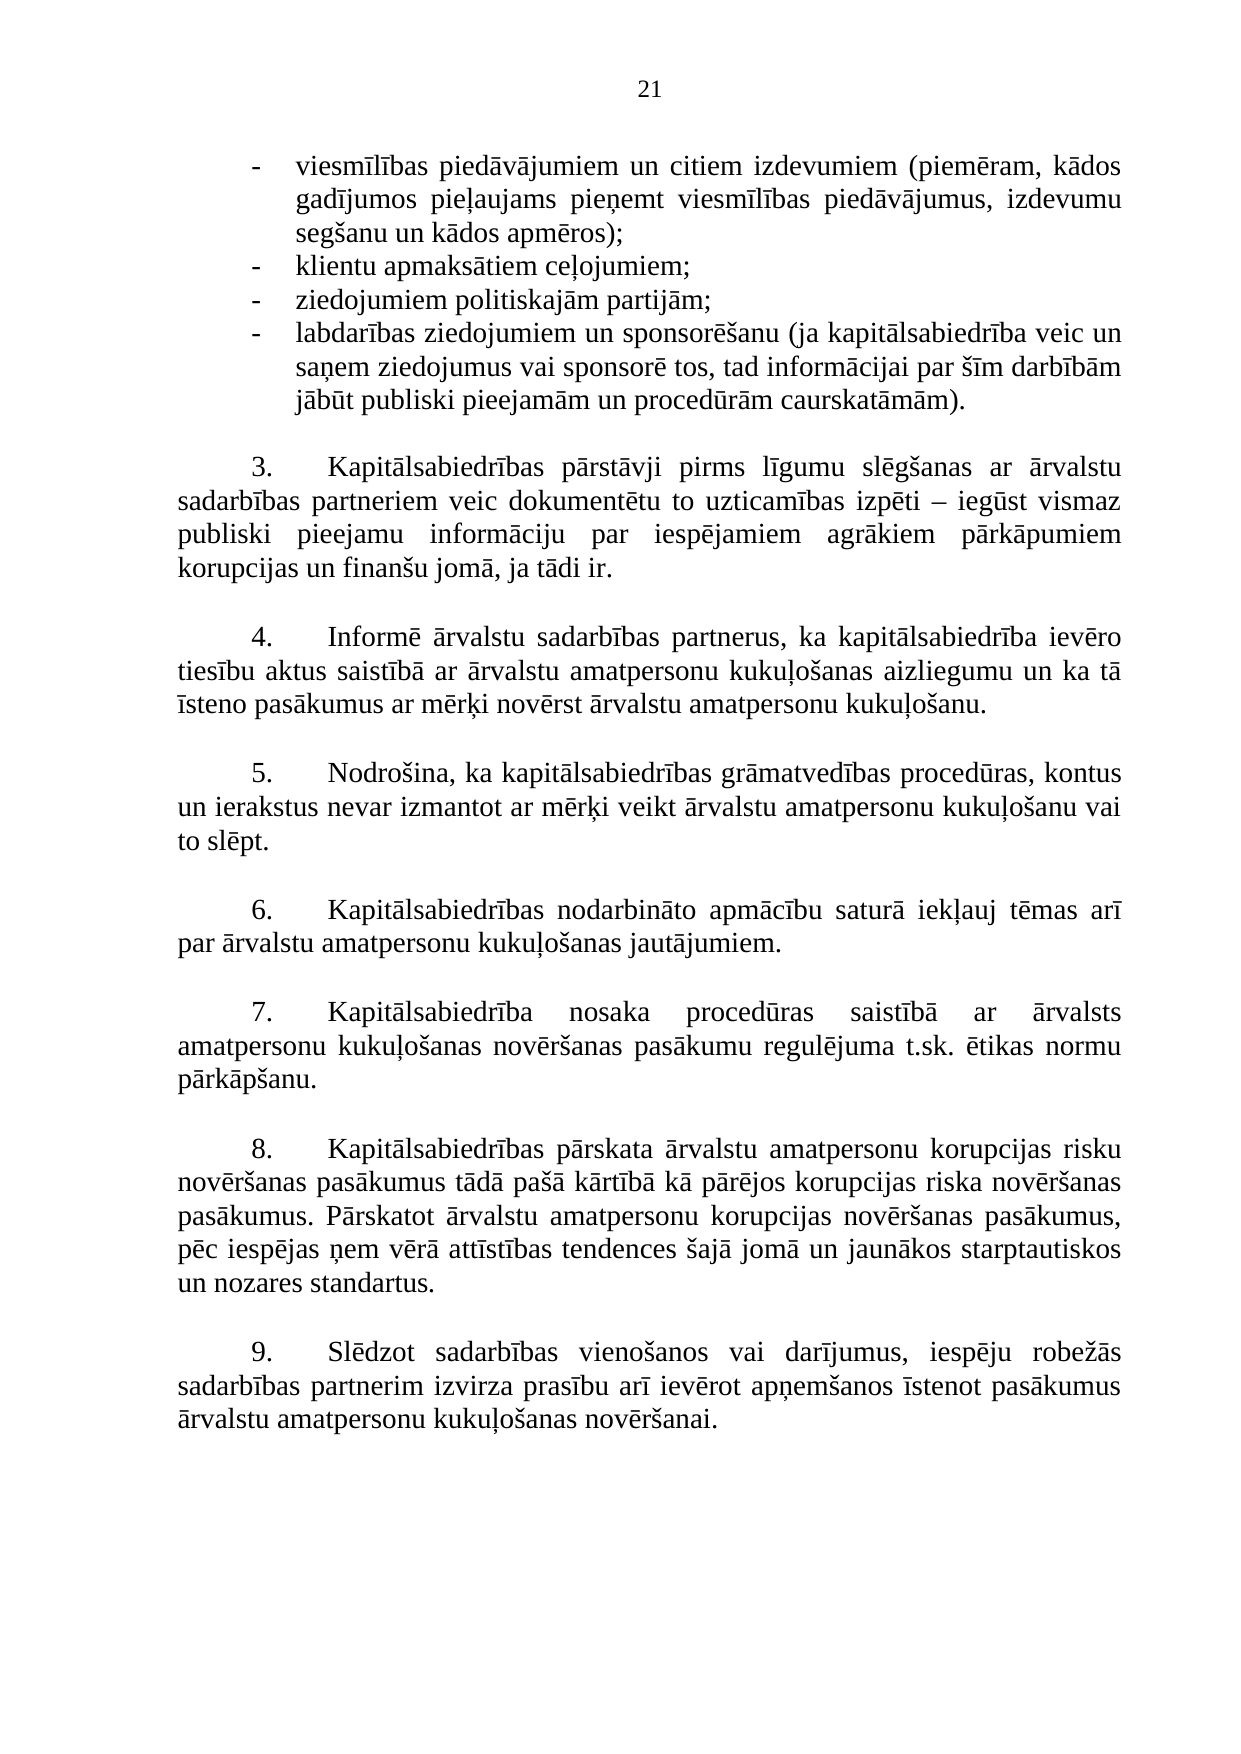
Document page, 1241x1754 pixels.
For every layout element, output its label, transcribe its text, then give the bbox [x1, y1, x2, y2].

list Nodrošina, ka kapitālsabiedrības grāmatvedības procedūras, kontus un ierakstus nevar izmantot ar mērķi veikt ārvalstu amatpersonu kukuļošanu vai to slēpt. [177, 756, 1122, 856]
list Kapitālsabiedrība nosaka procedūras saistībā ar ārvalsts amatpersonu kukuļošanas novēršanas pasākumu regulējuma t.sk. ētikas normu pārkāpšanu. [177, 994, 1122, 1095]
list Kapitālsabiedrības pārstāvji pirms līgumu slēgšanas ar ārvalstu sadarbības partneriem veic dokumentētu to uzticamības izpēti – iegūst vismaz publiski pieejamu informāciju par iespējamiem agrākiem pārkāpumiem korupcijas un finanšu jomā, ja tādi ir. [177, 449, 1122, 584]
list labdarības ziedojumiem un sponsorēšanu (ja kapitālsabiedrība veic un saņem ziedojumus vai sponsorē tos, tad informācijai par šīm darbībām jābūt publiski pieejamām un procedūrām caurskatāmām). [251, 315, 1122, 416]
list Kapitālsabiedrības pārskata ārvalstu amatpersonu korupcijas risku novēršanas pasākumus tādā pašā kārtībā kā pārējos korupcijas riska novēršanas pasākumus. Pārskatot ārvalstu amatpersonu korupcijas novēršanas pasākumus, pēc iespējas ņem vērā attīstības tendences šajā jomā un jaunākos starptautiskos un nozares standartus. [177, 1131, 1122, 1298]
list klientu apmaksātiem ceļojumiem; [251, 248, 1122, 282]
list Slēdzot sadarbības vienošanos vai darījumus, iespēju robežās sadarbības partnerim izvirza prasību arī ievērot apņemšanos īstenot pasākumus ārvalstu amatpersonu kukuļošanas novēršanai. [177, 1334, 1122, 1435]
list viesmīlības piedāvājumiem un citiem izdevumiem (piemēram, kādos gadījumos pieļaujams pieņemt viesmīlības piedāvājumus, izdevumu segšanu un kādos apmēros); [251, 148, 1122, 248]
list ziedojumiem politiskajām partijām; [251, 282, 1122, 315]
list Informē ārvalstu sadarbības partnerus, ka kapitālsabiedrība ievēro tiesību aktus saistībā ar ārvalstu amatpersonu kukuļošanas aizliegumu un ka tā īsteno pasākumus ar mērķi novērst ārvalstu amatpersonu kukuļošanu. [177, 619, 1122, 720]
list Kapitālsabiedrības nodarbināto apmācību saturā iekļauj tēmas arī par ārvalstu amatpersonu kukuļošanas jautājumiem. [177, 892, 1122, 959]
